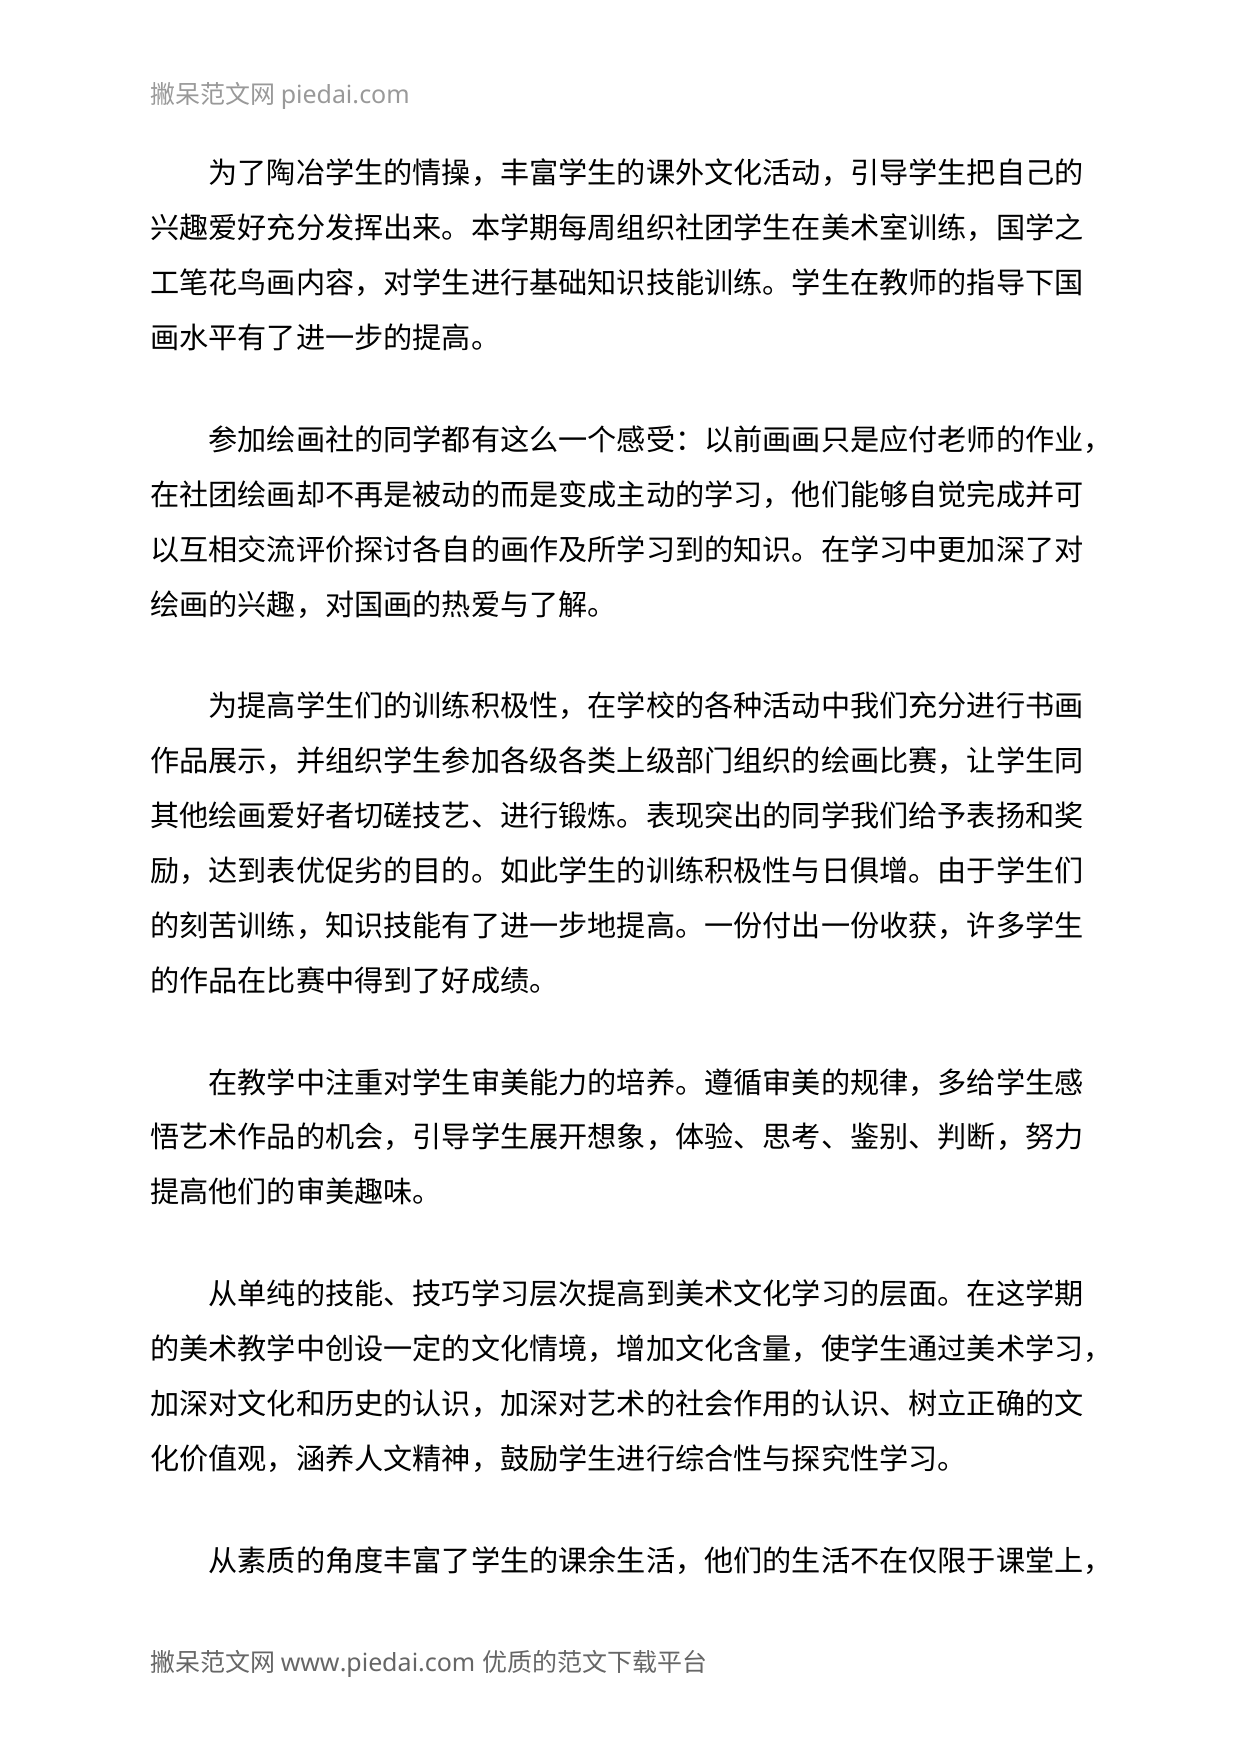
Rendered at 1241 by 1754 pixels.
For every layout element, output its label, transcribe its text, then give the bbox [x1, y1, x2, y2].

text 参加绘画社的同学都有这么一个感受：以前画画只是应付老师的作业，在社团绘画却不再是被动的而是变成主动的学习，他们能够自觉完成并可以互相交流评价探讨各自的画作及所学习到的知识。在学习中更加深了对绘画的兴趣，对国画的热爱与了解。 [150, 416, 1090, 623]
text 为提高学生们的训练积极性，在学校的各种活动中我们充分进行书画作品展示，并组织学生参加各级各类上级部门组织的绘画比赛，让学生同其他绘画爱好者切磋技艺、进行锻炼。表现突出的同学我们给予表扬和奖励，达到表优促劣的目的。如此学生的训练积极性与日俱增。由于学生们的刻苦训练，知识技能有了进一步地提高。一份付出一份收获，许多学生的作品在比赛中得到了好成绩。 [150, 683, 1090, 1000]
text 从单纯的技能、技巧学习层次提高到美术文化学习的层面。在这学期的美术教学中创设一定的文化情境，增加文化含量，使学生通过美术学习，加深对文化和历史的认识，加深对艺术的社会作用的认识、树立正确的文化价值观，涵养人文精神，鼓励学生进行综合性与探究性学习。 [150, 1271, 1090, 1478]
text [150, 1537, 1090, 1579]
text 为了陶冶学生的情操，丰富学生的课外文化活动，引导学生把自己的兴趣爱好充分发挥出来。本学期每周组织社团学生在美术室训练，国学之工笔花鸟画内容，对学生进行基础知识技能训练。学生在教师的指导下国画水平有了进一步的提高。 [150, 150, 1090, 357]
text 在教学中注重对学生审美能力的培养。遵循审美的规律，多给学生感悟艺术作品的机会，引导学生展开想象，体验、思考、鉴别、判断，努力提高他们的审美趣味。 [150, 1059, 1090, 1211]
